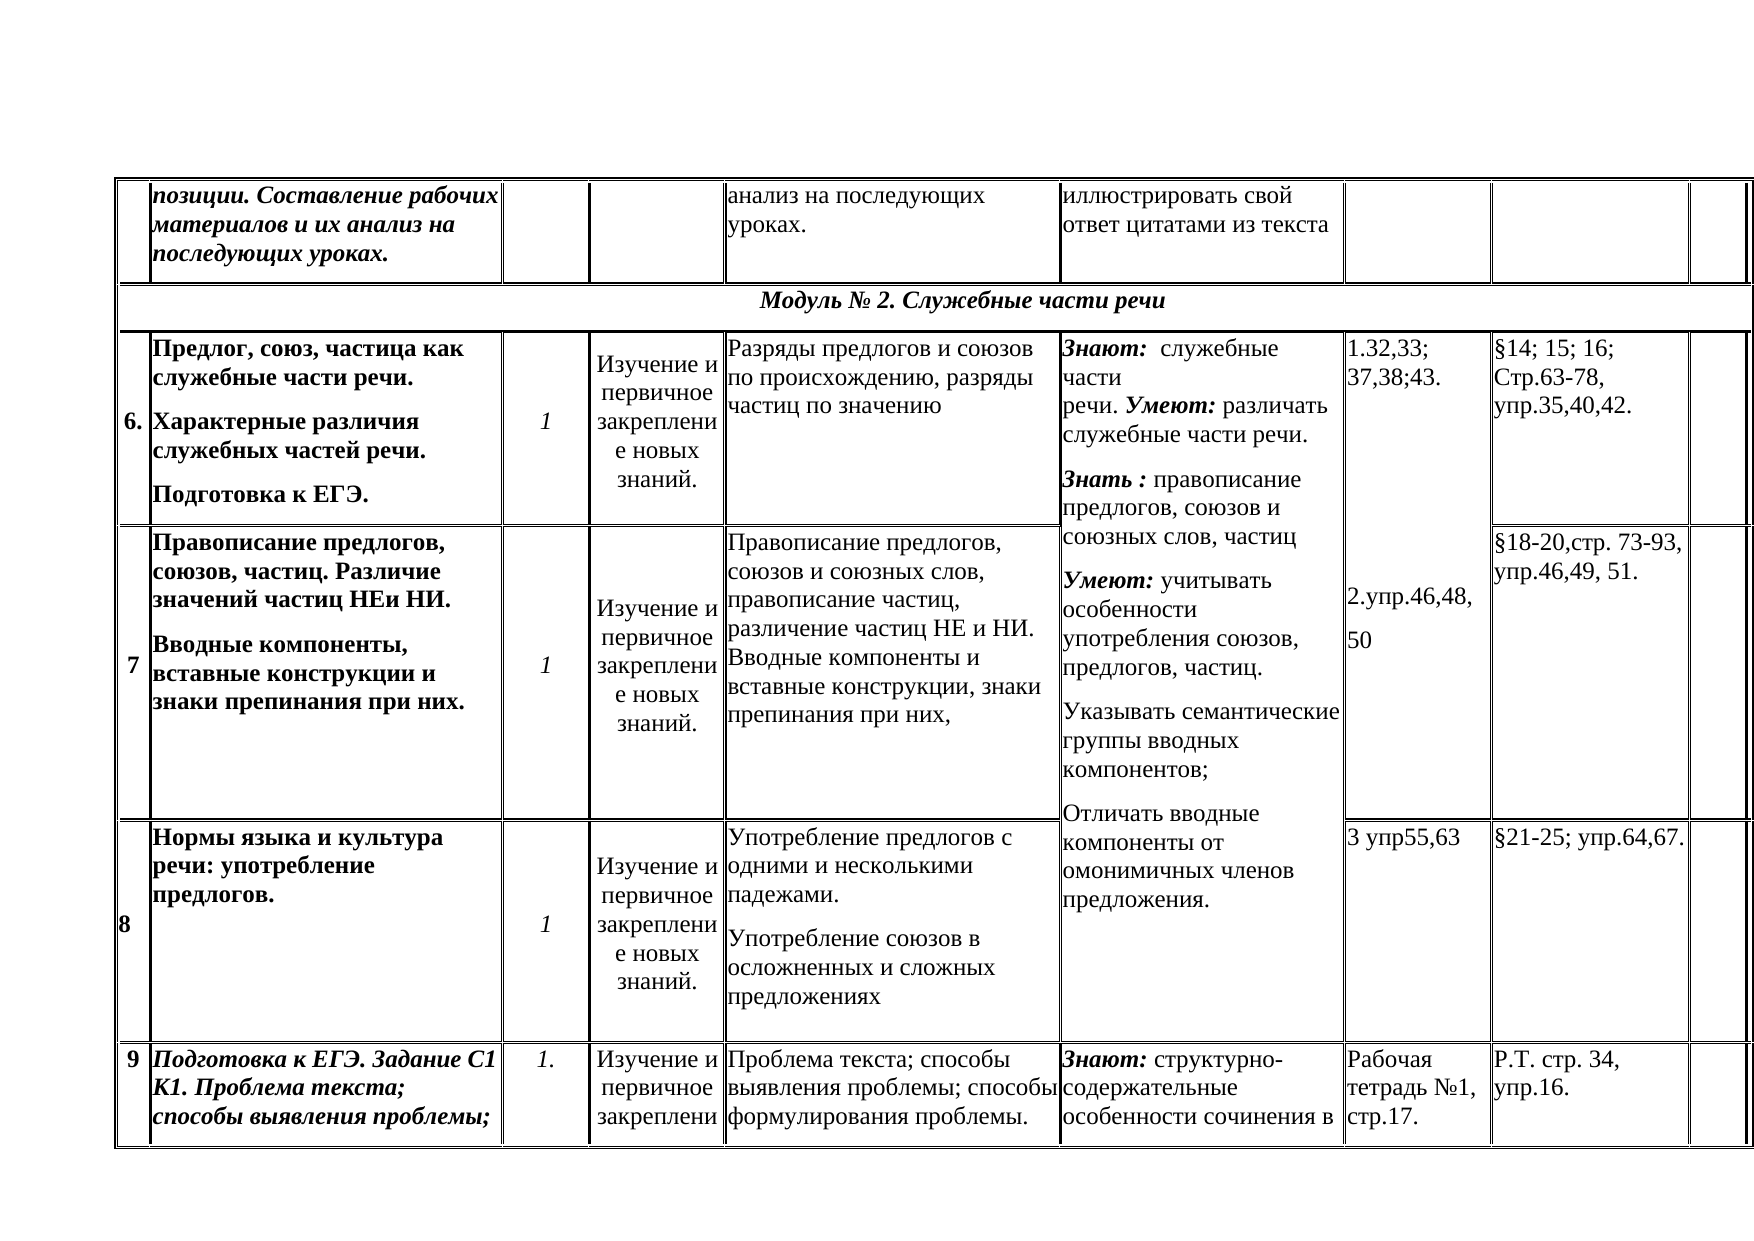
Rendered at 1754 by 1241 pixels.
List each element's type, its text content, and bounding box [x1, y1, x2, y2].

table_cell 5. [118, 179, 150, 282]
table_cell Употребление предлогов с одними и несколькими падежами. Употребление союзов в осложненных и сложных предложениях [727, 822, 1059, 1041]
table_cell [1060, 181, 1344, 282]
table_cell 7 [116, 524, 150, 818]
table_cell 6. [118, 330, 149, 524]
table_cell 1. [503, 1044, 589, 1146]
table_cell Нормы языка и культура речи: употребление предлогов. [152, 822, 501, 1041]
table_cell [1691, 822, 1745, 1041]
table_cell Модуль № 2. Служебные части речи [118, 282, 1753, 330]
table_cell Изучение и первичное закрепление новых знаний. [591, 822, 723, 1041]
table_cell [1690, 181, 1746, 282]
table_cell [589, 1041, 725, 1146]
table_cell 8 [118, 818, 149, 1041]
table_cell [1691, 527, 1745, 818]
table_cell 1 [504, 822, 588, 1041]
table_cell [1690, 1044, 1746, 1146]
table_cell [150, 181, 502, 282]
table_cell [1746, 1041, 1754, 1146]
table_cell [1060, 1044, 1344, 1146]
table_cell Предлог, союз, частица как служебные части речи. Характерные различия служебных частей речи. Подготовка к ЕГЭ. [152, 333, 501, 524]
table_cell Правописание предлогов, союзов, частиц. Различие значений частиц НЕи НИ. Вводные компоненты, вставные конструкции и знаки препинания при них. [152, 527, 501, 818]
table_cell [589, 179, 725, 282]
table_cell §21-25; упр.64,67. [1493, 822, 1688, 1041]
table_cell §18-20,стр. 73-93, упр.46,49, 51. [1493, 527, 1688, 818]
table_cell 1 [504, 333, 588, 524]
table_cell §14; 15; 16; Стр.63-78, упр.35,40,42. [1493, 333, 1688, 524]
table_cell [1748, 330, 1752, 524]
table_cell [1345, 1044, 1491, 1146]
table_cell 3 упр55,63 [1346, 822, 1490, 1041]
table_cell [1746, 181, 1752, 282]
table_cell [1691, 333, 1745, 524]
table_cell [150, 1044, 502, 1146]
table_cell [1746, 524, 1754, 818]
table_cell Изучение и первичное закрепление новых знаний. [591, 333, 723, 524]
table_cell [1748, 818, 1753, 1041]
table_cell Знают: служебные части речи. Умеют: различать служебные части речи. Знать : правописание предлогов, союзов и союзных слов, частиц Умеют: учитывать особенности употребления союзов, предлогов, частиц. Указывать семантические группы вводных компонентов; Отличать вводные компоненты от омонимичных членов предложения. [1062, 333, 1343, 1041]
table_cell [725, 1044, 1060, 1146]
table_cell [1491, 1044, 1689, 1146]
table_cell Разряды предлогов и союзов по происхождению, разряды частиц по значению [727, 333, 1059, 524]
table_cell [1491, 181, 1689, 282]
table_cell Правописание предлогов, союзов и союзных слов, правописание частиц, различение частиц НЕ и НИ. Вводные компоненты и вставные конструкции, знаки препинания при них, [727, 527, 1059, 818]
table_cell 1 [504, 527, 588, 818]
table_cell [1345, 181, 1491, 282]
table_cell 9 [116, 1041, 150, 1146]
table_cell Изучение и первичное закрепление новых знаний. [591, 527, 723, 818]
table_cell 1.32,33; 37,38;43. 2.упр.46,48, 50 [1346, 333, 1490, 818]
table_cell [725, 179, 1060, 282]
table_cell 1. [503, 179, 589, 282]
